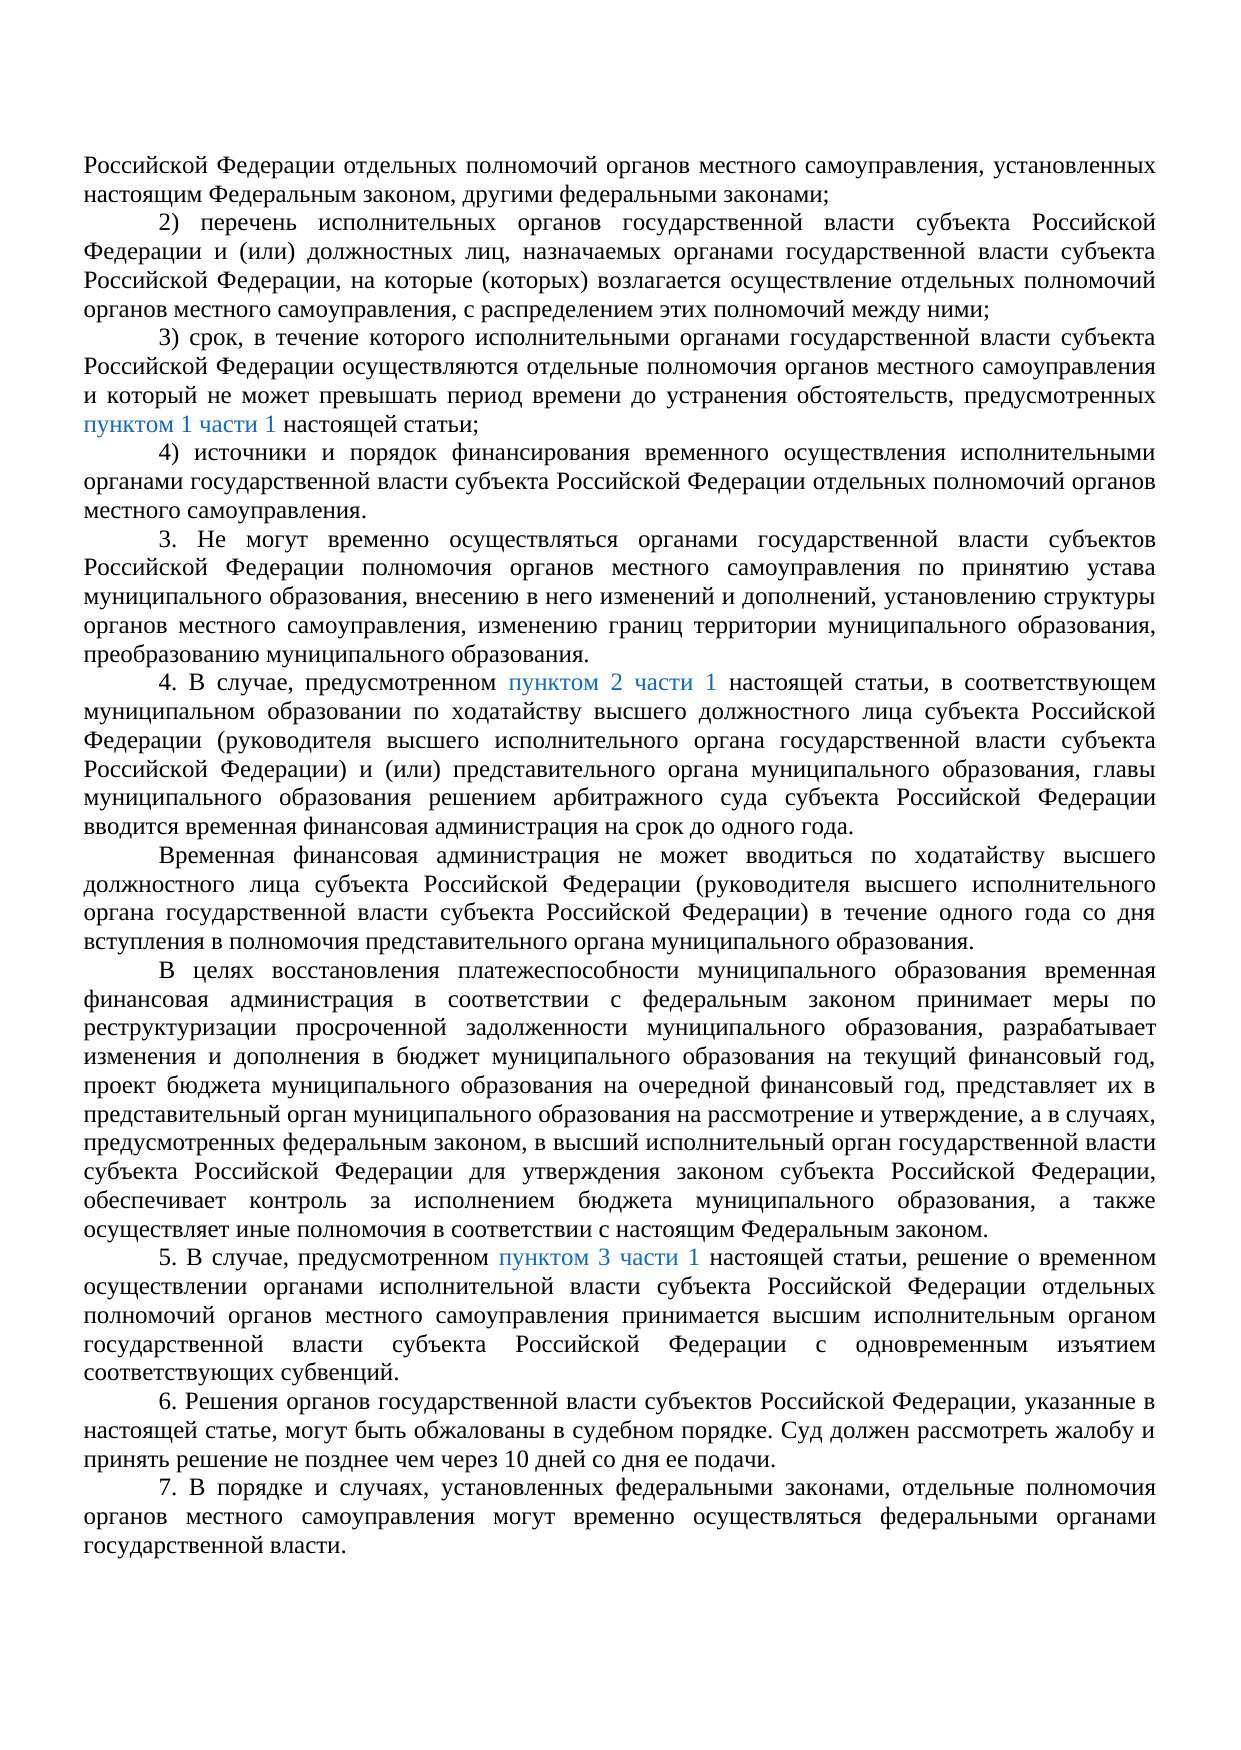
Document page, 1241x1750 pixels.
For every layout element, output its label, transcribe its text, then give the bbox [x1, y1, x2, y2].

text 3. Не могут временно осуществляться органами государственной власти субъектов Российской Федерации полномочия органов местного самоуправления по принятию устава муниципального образования, внесению в него изменений и дополнений, установлению структуры органов местного самоуправления, изменению границ территории муниципального образования, преобразованию муниципального образования. [83, 524, 1157, 667]
text 4. В случае, предусмотренном пунктом 2 части 1 настоящей статьи, в соответствующем муниципальном образовании по ходатайству высшего должностного лица субъекта Российской Федерации (руководителя высшего исполнительного органа государственной власти субъекта Российской Федерации) и (или) представительного органа муниципального образования, главы муниципального образования решением арбитражного суда субъекта Российской Федерации вводится временная финансовая администрация на срок до одного года. [83, 667, 1157, 840]
text 4) источники и порядок финансирования временного осуществления исполнительными органами государственной власти субъекта Российской Федерации отдельных полномочий органов местного самоуправления. [83, 437, 1157, 524]
text 6. Решения органов государственной власти субъектов Российской Федерации, указанные в настоящей статье, могут быть обжалованы в судебном порядке. Суд должен рассмотреть жалобу и принять решение не позднее чем через 10 дней со дня ее подачи. [83, 1386, 1157, 1472]
text В целях восстановления платежеспособности муниципального образования временная финансовая администрация в соответствии с федеральным законом принимает меры по реструктуризации просроченной задолженности муниципального образования, разрабатывает изменения и дополнения в бюджет муниципального образования на текущий финансовый год, проект бюджета муниципального образования на очередной финансовый год, представляет их в представительный орган муниципального образования на рассмотрение и утверждение, а в случаях, предусмотренных федеральным законом, в высший исполнительный орган государственной власти субъекта Российской Федерации для утверждения законом субъекта Российской Федерации, обеспечивает контроль за исполнением бюджета муниципального образования, а также осуществляет иные полномочия в соответствии с настоящим Федеральным законом. [83, 955, 1157, 1242]
text 2) перечень исполнительных органов государственной власти субъекта Российской Федерации и (или) должностных лиц, назначаемых органами государственной власти субъекта Российской Федерации, на которые (которых) возлагается осуществление отдельных полномочий органов местного самоуправления, с распределением этих полномочий между ними; [83, 207, 1157, 322]
text Временная финансовая администрация не может вводиться по ходатайству высшего должностного лица субъекта Российской Федерации (руководителя высшего исполнительного органа государственной власти субъекта Российской Федерации) в течение одного года со дня вступления в полномочия представительного органа муниципального образования. [83, 840, 1157, 955]
text 7. В порядке и случаях, установленных федеральными законами, отдельные полномочия органов местного самоуправления могут временно осуществляться федеральными органами государственной власти. [83, 1472, 1157, 1559]
text 3) срок, в течение которого исполнительными органами государственной власти субъекта Российской Федерации осуществляются отдельные полномочия органов местного самоуправления и который не может превышать период времени до устранения обстоятельств, предусмотренных пунктом 1 части 1 настоящей статьи; [83, 322, 1157, 437]
text 5. В случае, предусмотренном пунктом 3 части 1 настоящей статьи, решение о временном осуществлении органами исполнительной власти субъекта Российской Федерации отдельных полномочий органов местного самоуправления принимается высшим исполнительным органом государственной власти субъекта Российской Федерации с одновременным изъятием соответствующих субвенций. [83, 1242, 1157, 1386]
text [83, 150, 1157, 207]
